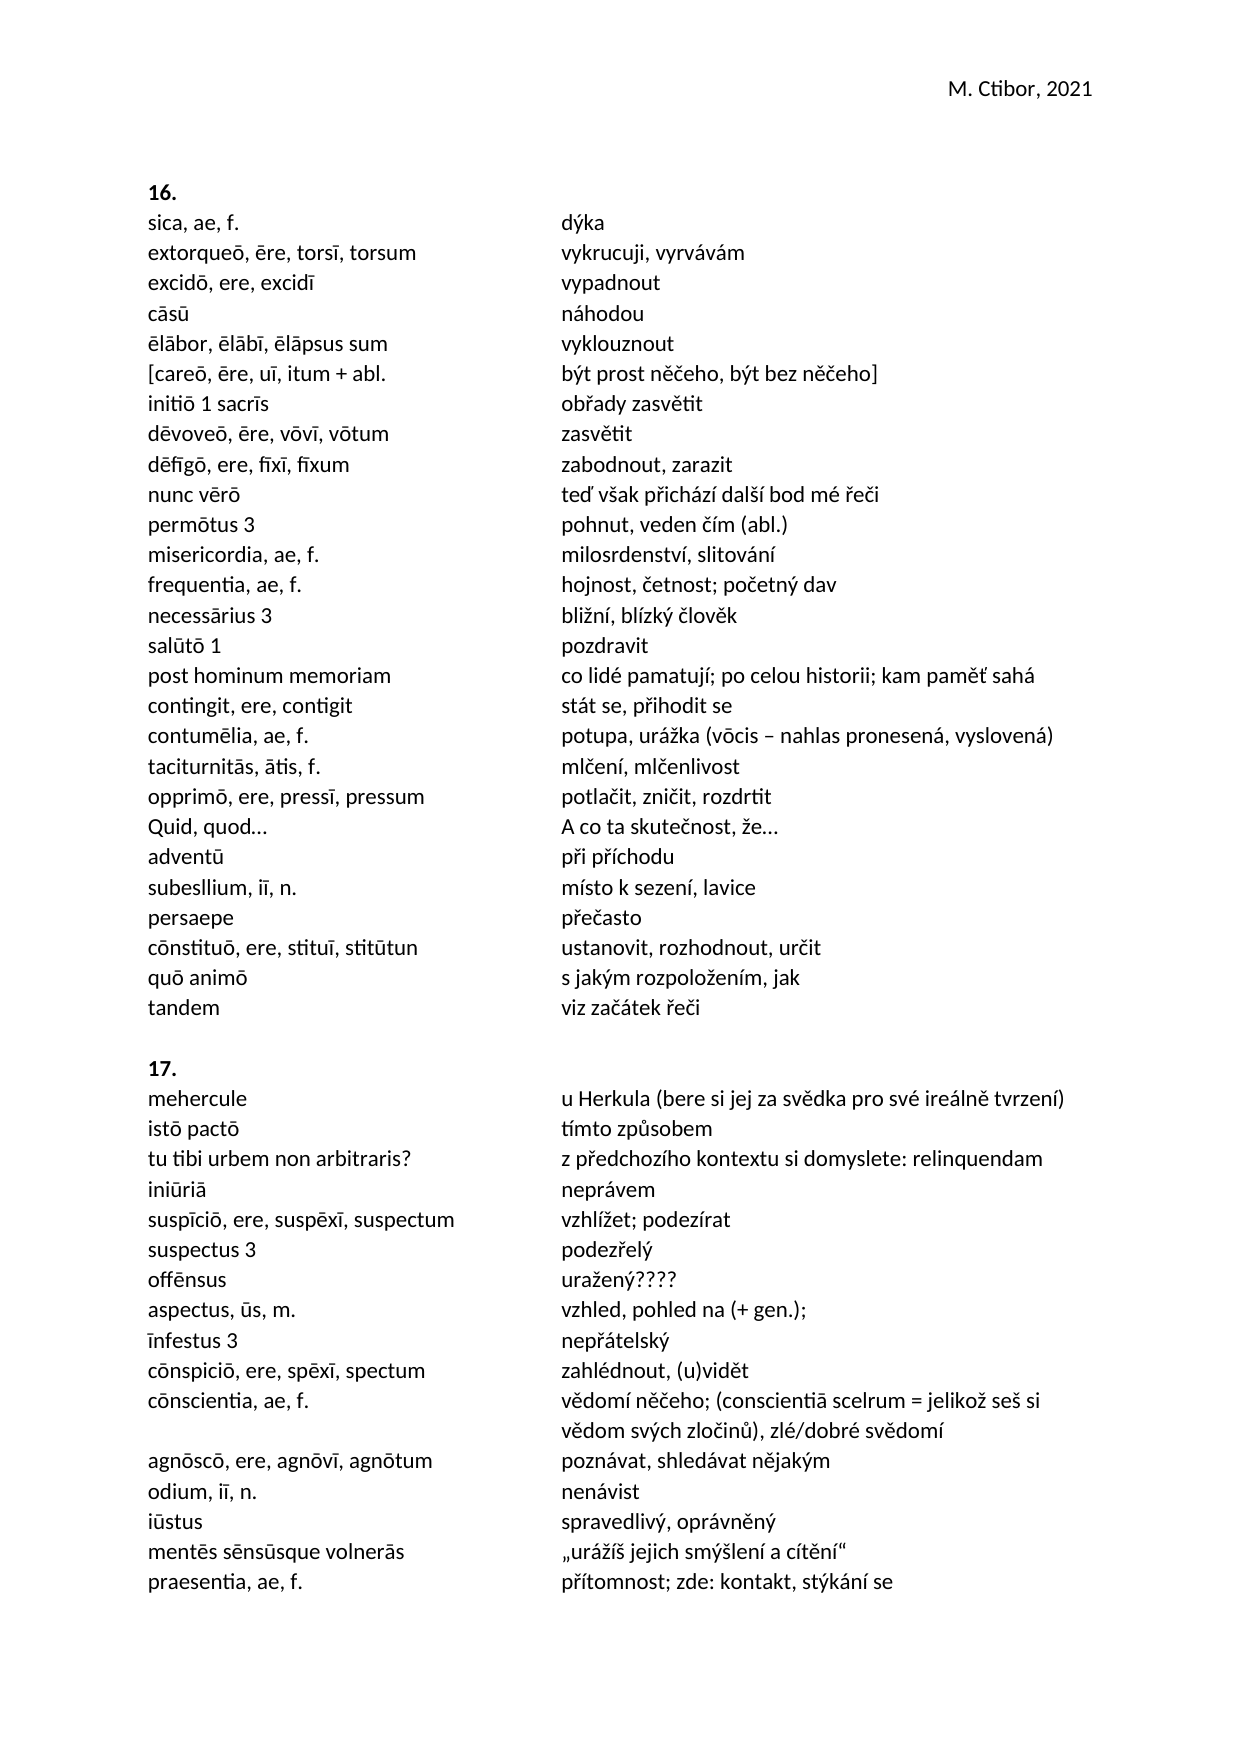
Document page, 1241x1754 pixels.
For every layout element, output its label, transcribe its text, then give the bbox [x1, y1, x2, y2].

text adventū při příchodu [148, 842, 1093, 870]
text initiō 1 sacrīs obřady zasvětit [148, 389, 1093, 417]
text sica, ae, f. dýka [148, 208, 1093, 236]
text mentēs sēnsūsque volnerās „urážíš jejich smýšlení a cítění“ [148, 1537, 1093, 1565]
text taciturnitās, ātis, f. mlčení, mlčenlivost [148, 752, 1093, 780]
text mehercule u Herkula (bere si jej za svědka pro své ireálně tvrzení) [148, 1084, 1093, 1112]
text salūtō 1 pozdravit [148, 631, 1093, 659]
text contingit, ere, contigit stát se, přihodit se [148, 691, 1093, 719]
text excidō, ere, excidī vypadnout [148, 268, 1093, 296]
text iūstus spravedlivý, oprávněný [148, 1507, 1093, 1535]
text cōnspiciō, ere, spēxī, spectum zahlédnout, (u)vidět [148, 1356, 1093, 1384]
text suspectus 3 podezřelý [148, 1235, 1093, 1263]
text frequentia, ae, f. hojnost, četnost; početný dav [148, 571, 1093, 598]
text quō animō s jakým rozpoložením, jak [148, 963, 1093, 991]
text extorqueō, ēre, torsī, torsum vykrucuji, vyrvávám [148, 238, 1093, 266]
text iniūriā neprávem [148, 1175, 1093, 1203]
text īnfestus 3 nepřátelský [148, 1326, 1093, 1354]
text tu tibi urbem non arbitraris? z předchozího kontextu si domyslete: relinquendam [148, 1144, 1093, 1172]
text opprimō, ere, pressī, pressum potlačit, zničit, rozdrtit [148, 782, 1093, 810]
text tandem viz začátek řeči [148, 993, 1093, 1021]
text misericordia, ae, f. milosrdenství, slitování [148, 540, 1093, 568]
text post hominum memoriam co lidé pamatují; po celou historii; kam paměť sahá [148, 661, 1093, 689]
text dēvoveō, ēre, vōvī, vōtum zasvětit [148, 419, 1093, 447]
text aspectus, ūs, m. vzhled, pohled na (+ gen.); [148, 1296, 1093, 1323]
subtitle 17. [148, 1054, 1093, 1082]
text agnōscō, ere, agnōvī, agnōtum poznávat, shledávat nějakým [148, 1447, 1093, 1474]
text dēfīgō, ere, fīxī, fīxum zabodnout, zarazit [148, 450, 1093, 478]
text permōtus 3 pohnut, veden čím (abl.) [148, 510, 1093, 538]
text contumēlia, ae, f. potupa, urážka (vōcis – nahlas pronesená, vyslovená) [148, 722, 1093, 749]
text Quid, quod… A co ta skutečnost, že… [148, 812, 1093, 840]
text cōnstituō, ere, stituī, stitūtun ustanovit, rozhodnout, určit [148, 933, 1093, 961]
text odium, iī, n. nenávist [148, 1477, 1093, 1505]
subtitle 16. [148, 178, 1093, 206]
text persaepe přečasto [148, 903, 1093, 931]
text cōnscientia, ae, f. vědomí něčeho; (conscientiā scelrum = jelikož seš si vědom svých zločinů), zlé/dobré svědomí [148, 1386, 1093, 1444]
text cāsū náhodou [148, 299, 1093, 327]
text ēlābor, ēlābī, ēlāpsus sum vyklouznout [148, 329, 1093, 357]
text nunc vērō teď však přichází další bod mé řeči [148, 480, 1093, 508]
text [careō, ēre, uī, itum + abl. být prost něčeho, být bez něčeho] [148, 359, 1093, 387]
text praesentia, ae, f. přítomnost; zde: kontakt, stýkání se [148, 1567, 1093, 1595]
text offēnsus uražený???? [148, 1265, 1093, 1293]
text necessārius 3 bližní, blízký člověk [148, 601, 1093, 629]
text istō pactō tímto způsobem [148, 1114, 1093, 1142]
text subesllium, iī, n. místo k sezení, lavice [148, 873, 1093, 901]
text suspīciō, ere, suspēxī, suspectum vzhlížet; podezírat [148, 1205, 1093, 1233]
